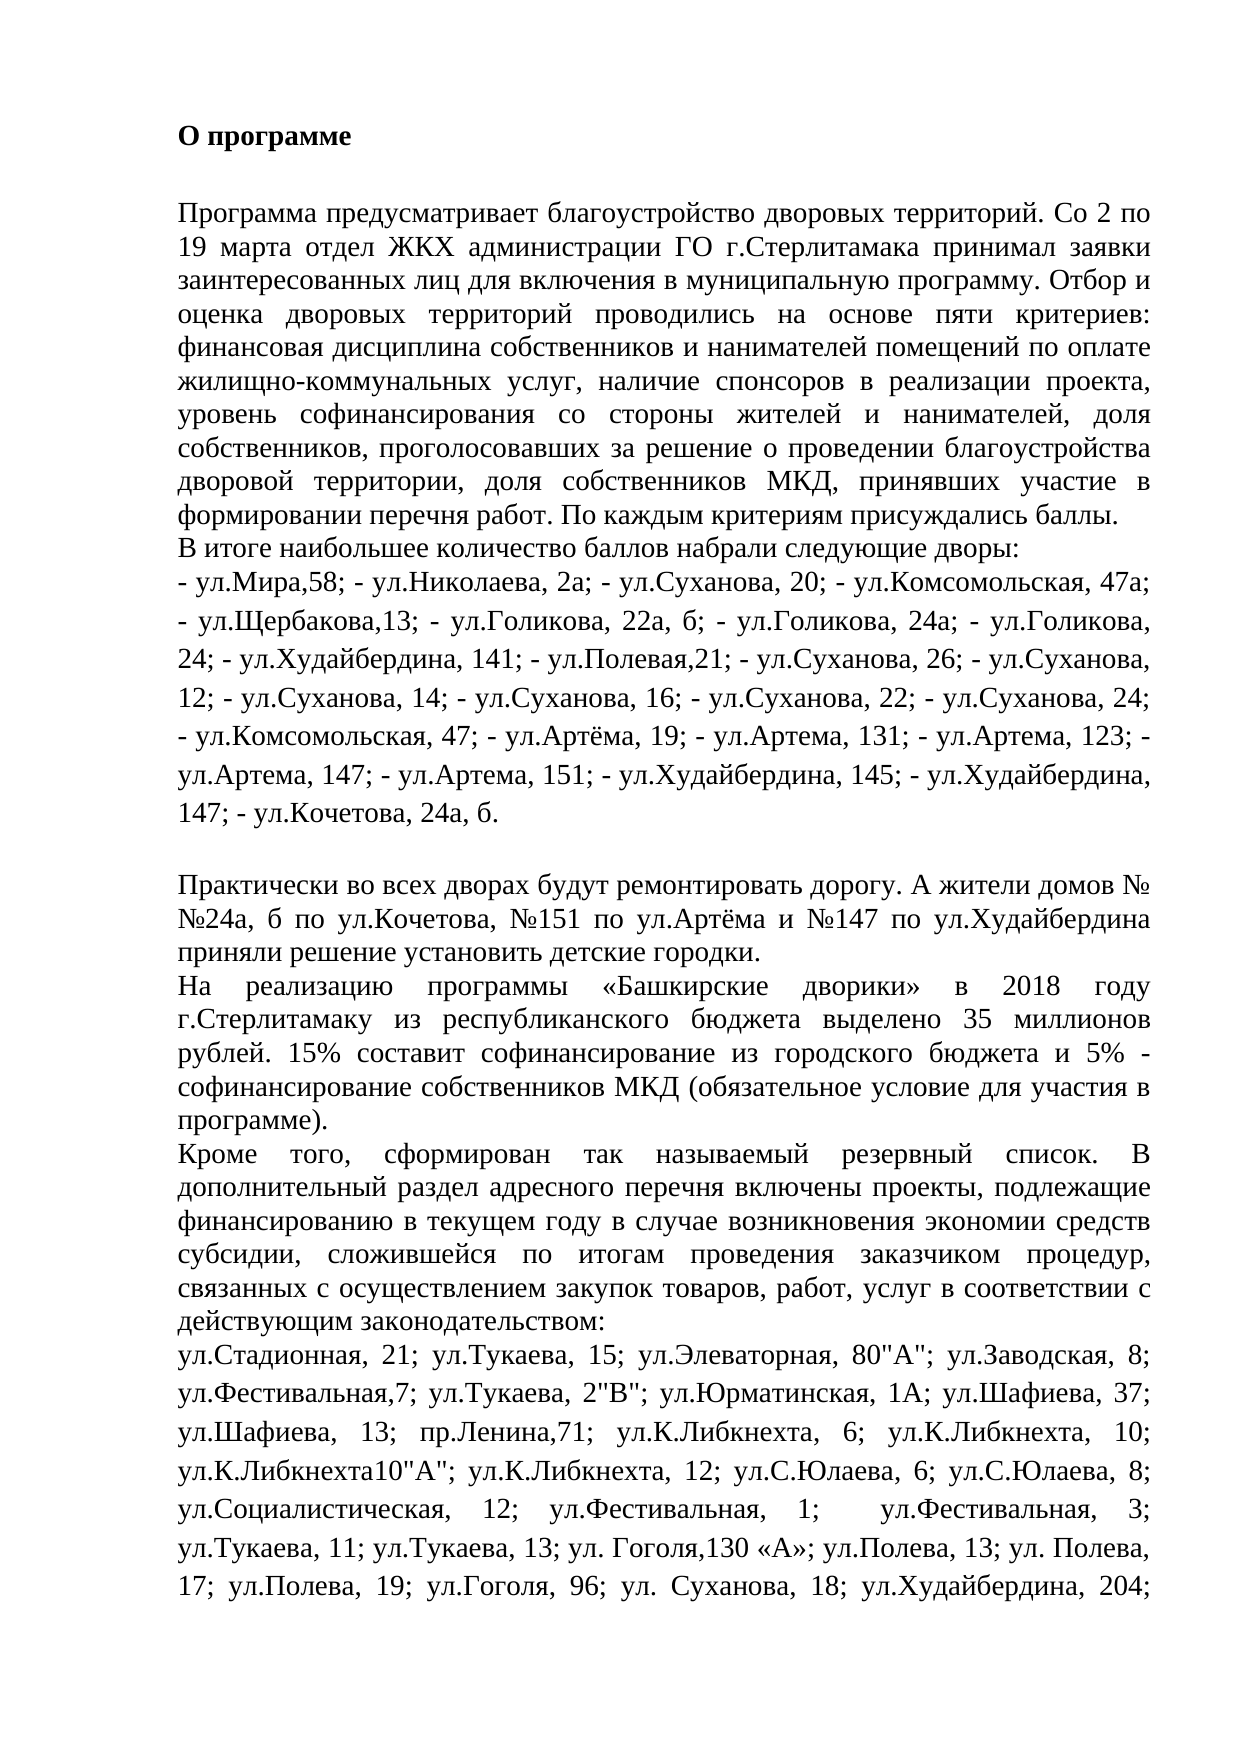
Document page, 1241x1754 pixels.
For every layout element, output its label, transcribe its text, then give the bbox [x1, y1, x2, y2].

text О программе [177, 118, 1152, 152]
text На реализацию программы «Башкирские дворики» в 2018 году г.Стерлитамаку из республиканского бюджета выделено 35 миллионов рублей. 15% составит софинансирование из городского бюджета и 5% - софинансирование собственников МКД (обязательное условие для участия в программе). [177, 968, 1152, 1136]
text В итоге наибольшее количество баллов набрали следующие дворы: [177, 531, 1152, 564]
text Практически во всех дворах будут ремонтировать дорогу. А жители домов №№24а, б по ул.Кочетова, №151 по ул.Артёма и №147 по ул.Худайбердина приняли решение установить детские городки. [177, 867, 1152, 968]
text Программа предусматривает благоустройство дворовых территорий. Со 2 по 19 марта отдел ЖКХ администрации ГО г.Стерлитамака принимал заявки заинтересованных лиц для включения в муниципальную программу. Отбор и оценка дворовых территорий проводились на основе пяти критериев: финансовая дисциплина собственников и нанимателей помещений по оплате жилищно-коммунальных услуг, наличие спонсоров в реализации проекта, уровень софинансирования со стороны жителей и нанимателей, доля собственников, проголосовавших за решение о проведении благоустройства дворовой территории, доля собственников МКД, принявших участие в формировании перечня работ. По каждым критериям присуждались баллы. [177, 195, 1152, 531]
text Кроме того, сформирован так называемый резервный список. В дополнительный раздел адресного перечня включены проекты, подлежащие финансированию в текущем году в случае возникновения экономии средств субсидии, сложившейся по итогам проведения заказчиком процедур, связанных с осуществлением закупок товаров, работ, услуг в соответствии с действующим законодательством: [177, 1136, 1152, 1337]
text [177, 1337, 1152, 1602]
text - ул.Мира,58; - ул.Николаева, 2а; - ул.Суханова, 20; - ул.Комсомольская, 47а; - ул.Щербакова,13; - ул.Голикова, 22а, б; - ул.Голикова, 24а; - ул.Голикова, 24; - ул.Худайбердина, 141; - ул.Полевая,21; - ул.Суханова, 26; - ул.Суханова, 12; - ул.Суханова, 14; - ул.Суханова, 16; - ул.Суханова, 22; - ул.Суханова, 24; - ул.Комсомольская, 47; - ул.Артёма, 19; - ул.Артема, 131; - ул.Артема, 123; - ул.Артема, 147; - ул.Артема, 151; - ул.Худайбердина, 145; - ул.Худайбердина, 147; - ул.Кочетова, 24а, б. [177, 564, 1152, 829]
